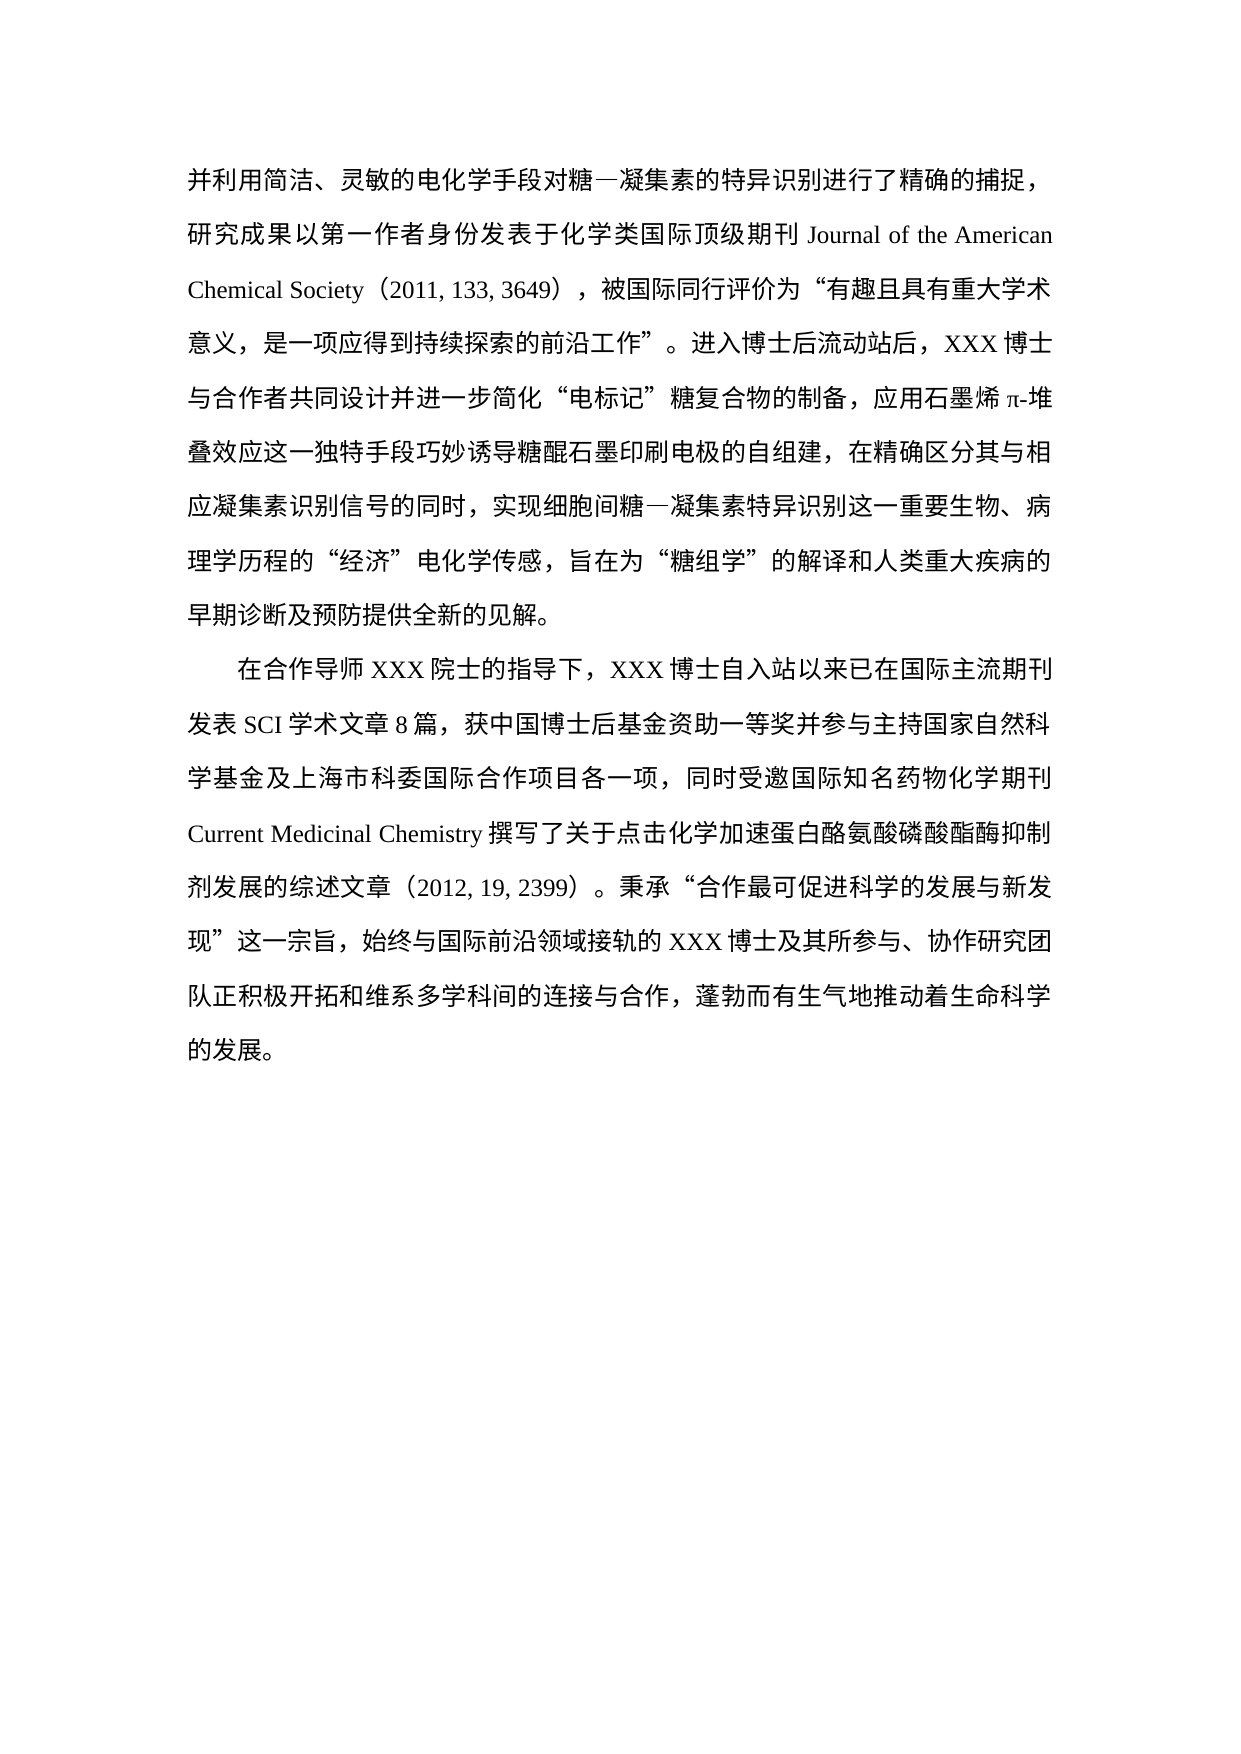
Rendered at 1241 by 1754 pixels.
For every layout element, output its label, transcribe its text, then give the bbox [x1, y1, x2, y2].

text 在合作导师XXX院士的指导下，XXX博士自入站以来已在国际主流期刊发表SCI学术文章8篇，获中国博士后基金资助一等奖并参与主持国家自然科学基金及上海市科委国际合作项目各一项，同时受邀国际知名药物化学期刊Current Medicinal Chemistry撰写了关于点击化学加速蛋白酪氨酸磷酸酯酶抑制剂发展的综述文章（2012, 19, 2399）。秉承“合作最可促进科学的发展与新发现”这一宗旨，始终与国际前沿领域接轨的XXX博士及其所参与、协作研究团队正积极开拓和维系多学科间的连接与合作，蓬勃而有生气地推动着生命科学的发展。 [187, 650, 1053, 1067]
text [187, 161, 1053, 632]
